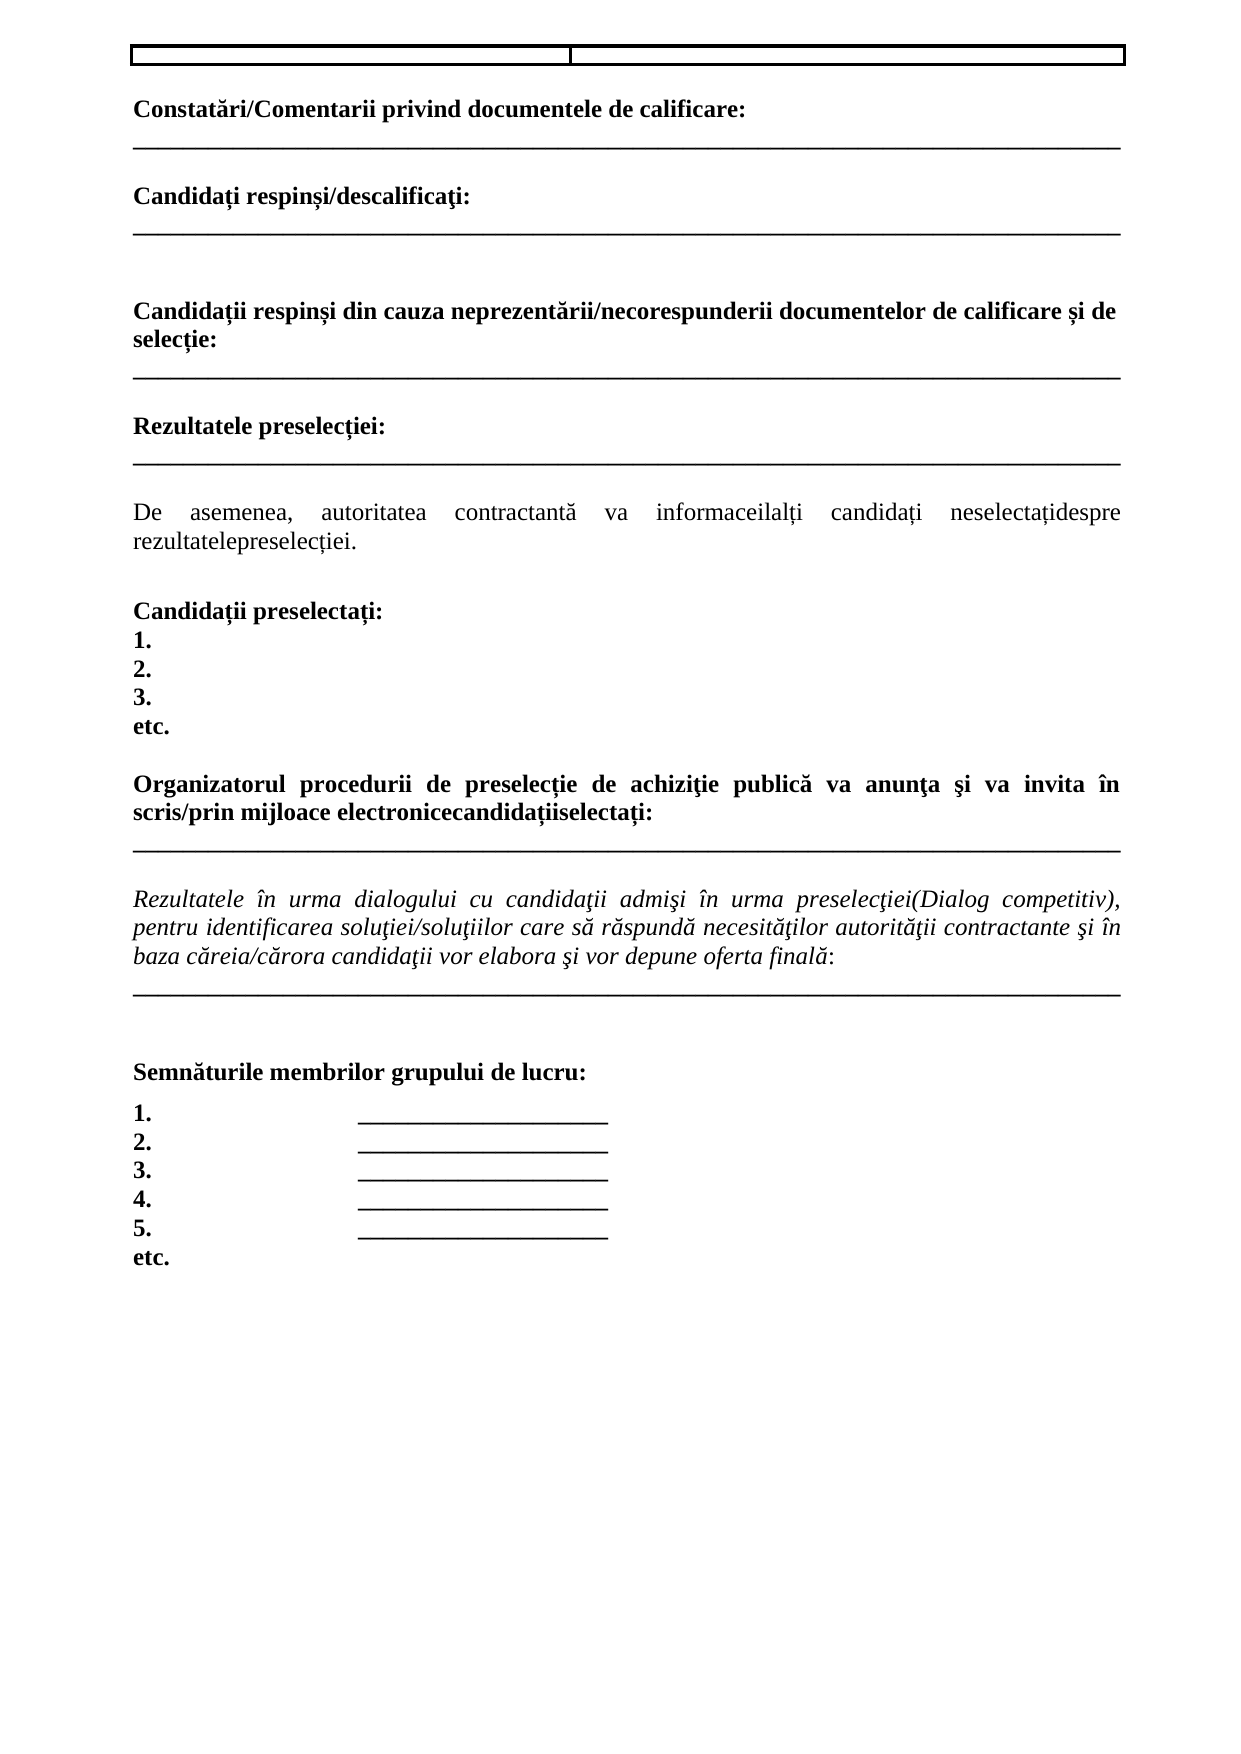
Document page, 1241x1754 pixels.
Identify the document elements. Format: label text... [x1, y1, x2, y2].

text Semnăturile membrilor grupului de lucru: [133, 1057, 1122, 1085]
text _______________________________________________________________________________ [133, 353, 1137, 382]
text 4. ____________________ [133, 1184, 1122, 1213]
text _______________________________________________________________________________ [133, 439, 1137, 468]
text Rezultatele preselecției: [133, 411, 1122, 439]
table_cell [572, 48, 1123, 63]
text 1. [133, 625, 1122, 654]
text _______________________________________________________________________________ [133, 209, 1137, 238]
text _______________________________________________________________________________ [133, 970, 1137, 999]
text 2. ____________________ [133, 1127, 1122, 1155]
text 5. ____________________ [133, 1213, 1122, 1242]
text Candidații respinși din cauza neprezentării/necorespunderii documentelor de calificare și de selecție: [133, 296, 1122, 353]
text Rezultatele în urma dialogului cu candidaţii admişi în urma preselecţiei(Dialog competitiv), pentru identificarea soluţiei/soluţiilor care să răspundă necesităţilor autorităţii contractante şi în baza căreia/cărora candidaţii vor elabora şi vor depune oferta finală: [133, 884, 1122, 970]
text Constatări/Comentarii privind documentele de calificare: [133, 94, 1122, 123]
text _______________________________________________________________________________ [133, 826, 1137, 855]
text De asemenea, autoritatea contractantă va informaceilalți candidați neselectațidespre rezultatelepreselecției. [133, 497, 1122, 555]
text 3. ____________________ [133, 1155, 1122, 1184]
text 2. [133, 654, 1122, 682]
text _______________________________________________________________________________ [133, 123, 1137, 152]
text 3. [133, 682, 1122, 711]
text etc. [133, 711, 1122, 740]
text etc. [133, 1242, 1122, 1270]
text 1. ____________________ [133, 1098, 1122, 1127]
text Candidații preselectați: [133, 596, 1122, 625]
table_cell [133, 48, 569, 63]
text Organizatorul procedurii de preselecție de achiziţie publică va anunţa şi va invita în scris/prin mijloace electronicecandidațiiselectați: [133, 769, 1122, 826]
text Candidați respinși/descalificaţi: [133, 181, 1122, 209]
